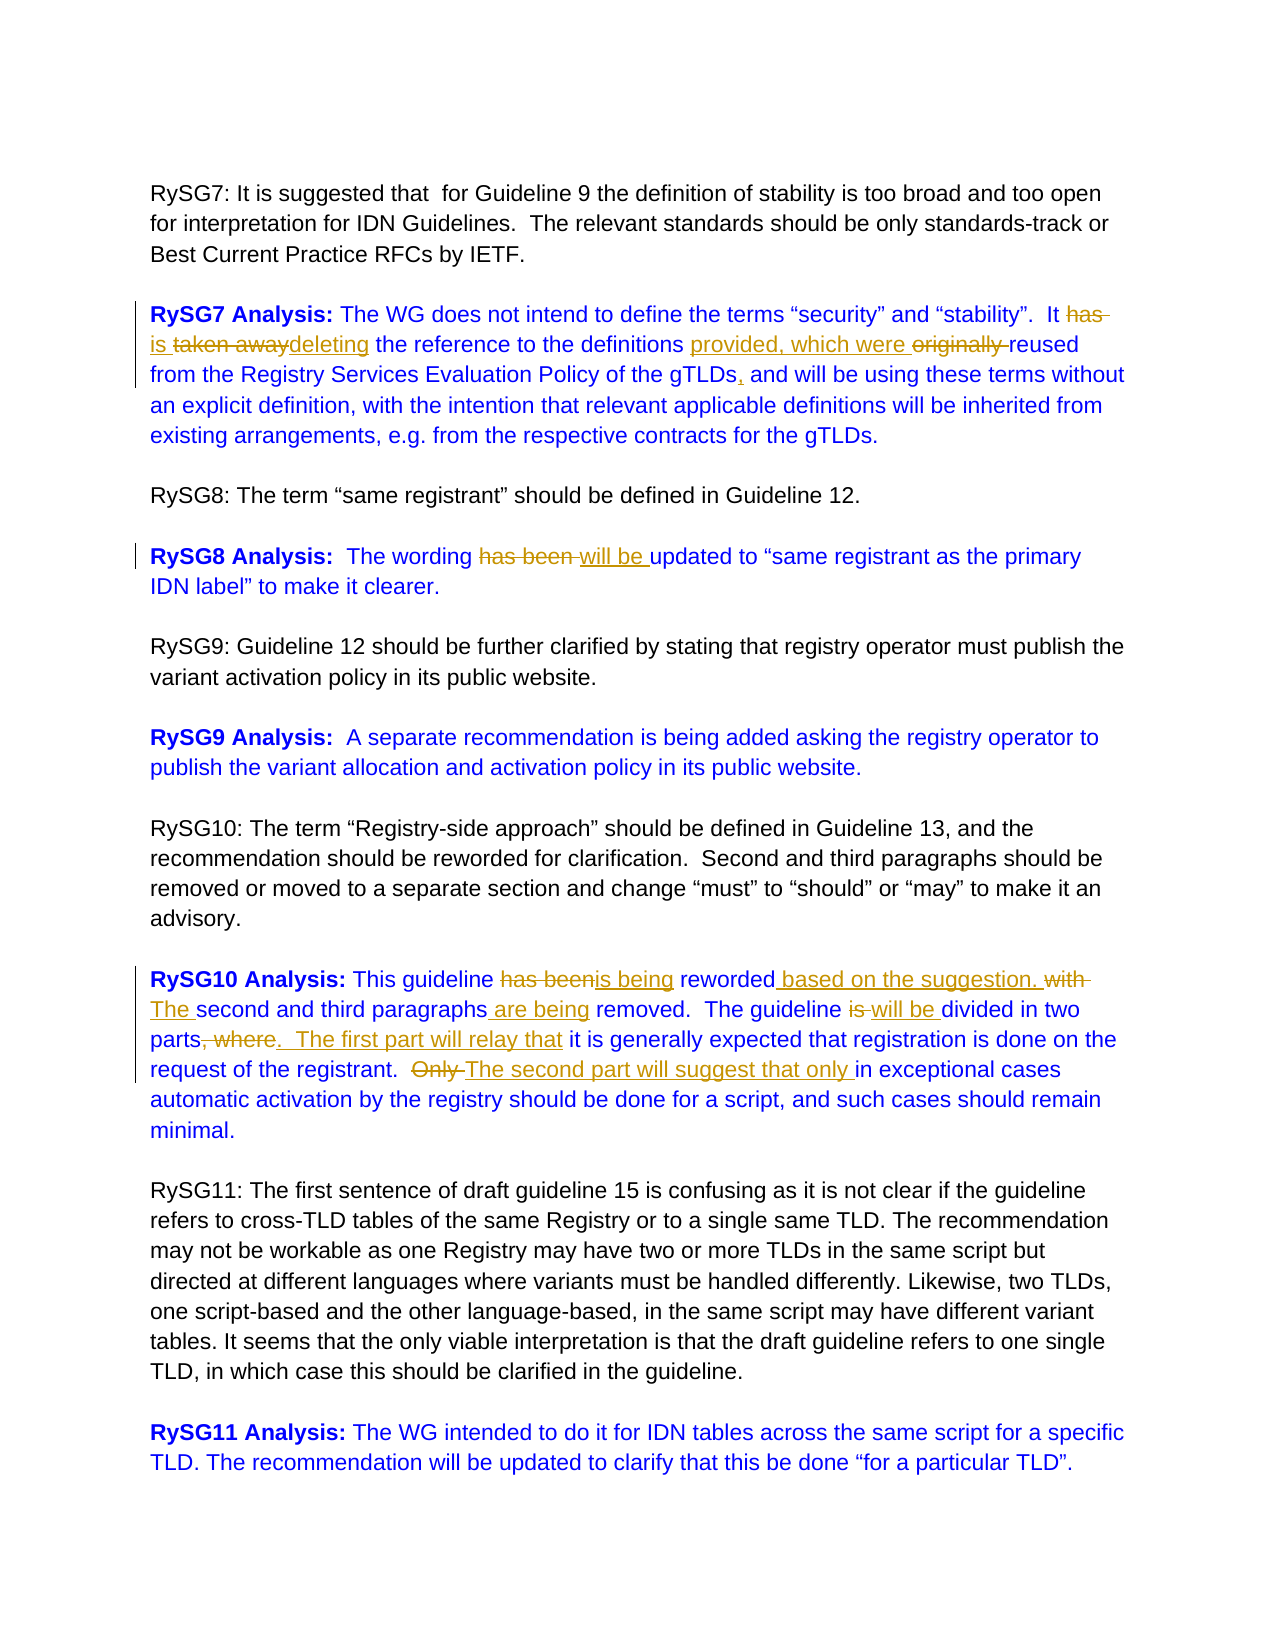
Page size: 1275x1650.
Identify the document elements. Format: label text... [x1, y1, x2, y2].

text RySG8 Analysis: The wording updated to “same registrant as the primary IDN label” to make it clearer. [150, 543, 1125, 599]
text RySG7: It is suggested that for Guideline 9 the definition of stability is too broad and too open for interpretation for IDN Guidelines. The relevant standards should be only standards-track or Best Current Practice RFCs by IETF. [150, 150, 1125, 267]
text RySG10: The term “Registry-side approach” should be defined in Guideline 13, and the recommendation should be reworded for clarification. Second and third paragraphs should be removed or moved to a separate section and change “must” to “should” or “may” to make it an advisory. [150, 784, 1125, 932]
text RySG9: Guideline 12 should be further clarified by stating that registry operator must publish the variant activation policy in its public website. [150, 603, 1125, 690]
text RySG11 Analysis: The WG intended to do it for IDN tables across the same script for a specific TLD. The recommendation will be updated to clarify that this be done “for a particular TLD”. [150, 1419, 1125, 1475]
text RySG10 Analysis: This guideline rewordedsecond and third paragraphs removed. The guideline divided in two parts it is generally expected that registration is done on the request of the registrant. in exceptional cases automatic activation by the registry should be done for a script, and such cases should remain minimal. RySG11: The first sentence of draft guideline 15 is confusing as it is not clear if the guideline refers to cross-TLD tables of the same Registry or to a single same TLD. The recommendation may not be workable as one Registry may have two or more TLDs in the same script but directed at different languages where variants must be handled differently. Likewise, two TLDs, one script-based and the other language-based, in the same script may have different variant tables. It seems that the only viable interpretation is that the draft guideline refers to one single TLD, in which case this should be clarified in the guideline. [150, 966, 1125, 1415]
text RySG7 Analysis: The WG does not intend to define the terms “security” and “stability”. It the reference to the definitions reused from the Registry Services Evaluation Policy of the gTLDs and will be using these terms without an explicit definition, with the intention that relevant applicable definitions will be inherited from existing arrangements, e.g. from the respective contracts for the gTLDs. RySG8: The term “same registrant” should be defined in Guideline 12. [150, 301, 1125, 539]
text RySG9 Analysis: A separate recommendation is being added asking the registry operator to publish the variant allocation and activation policy in its public website. [150, 724, 1125, 781]
